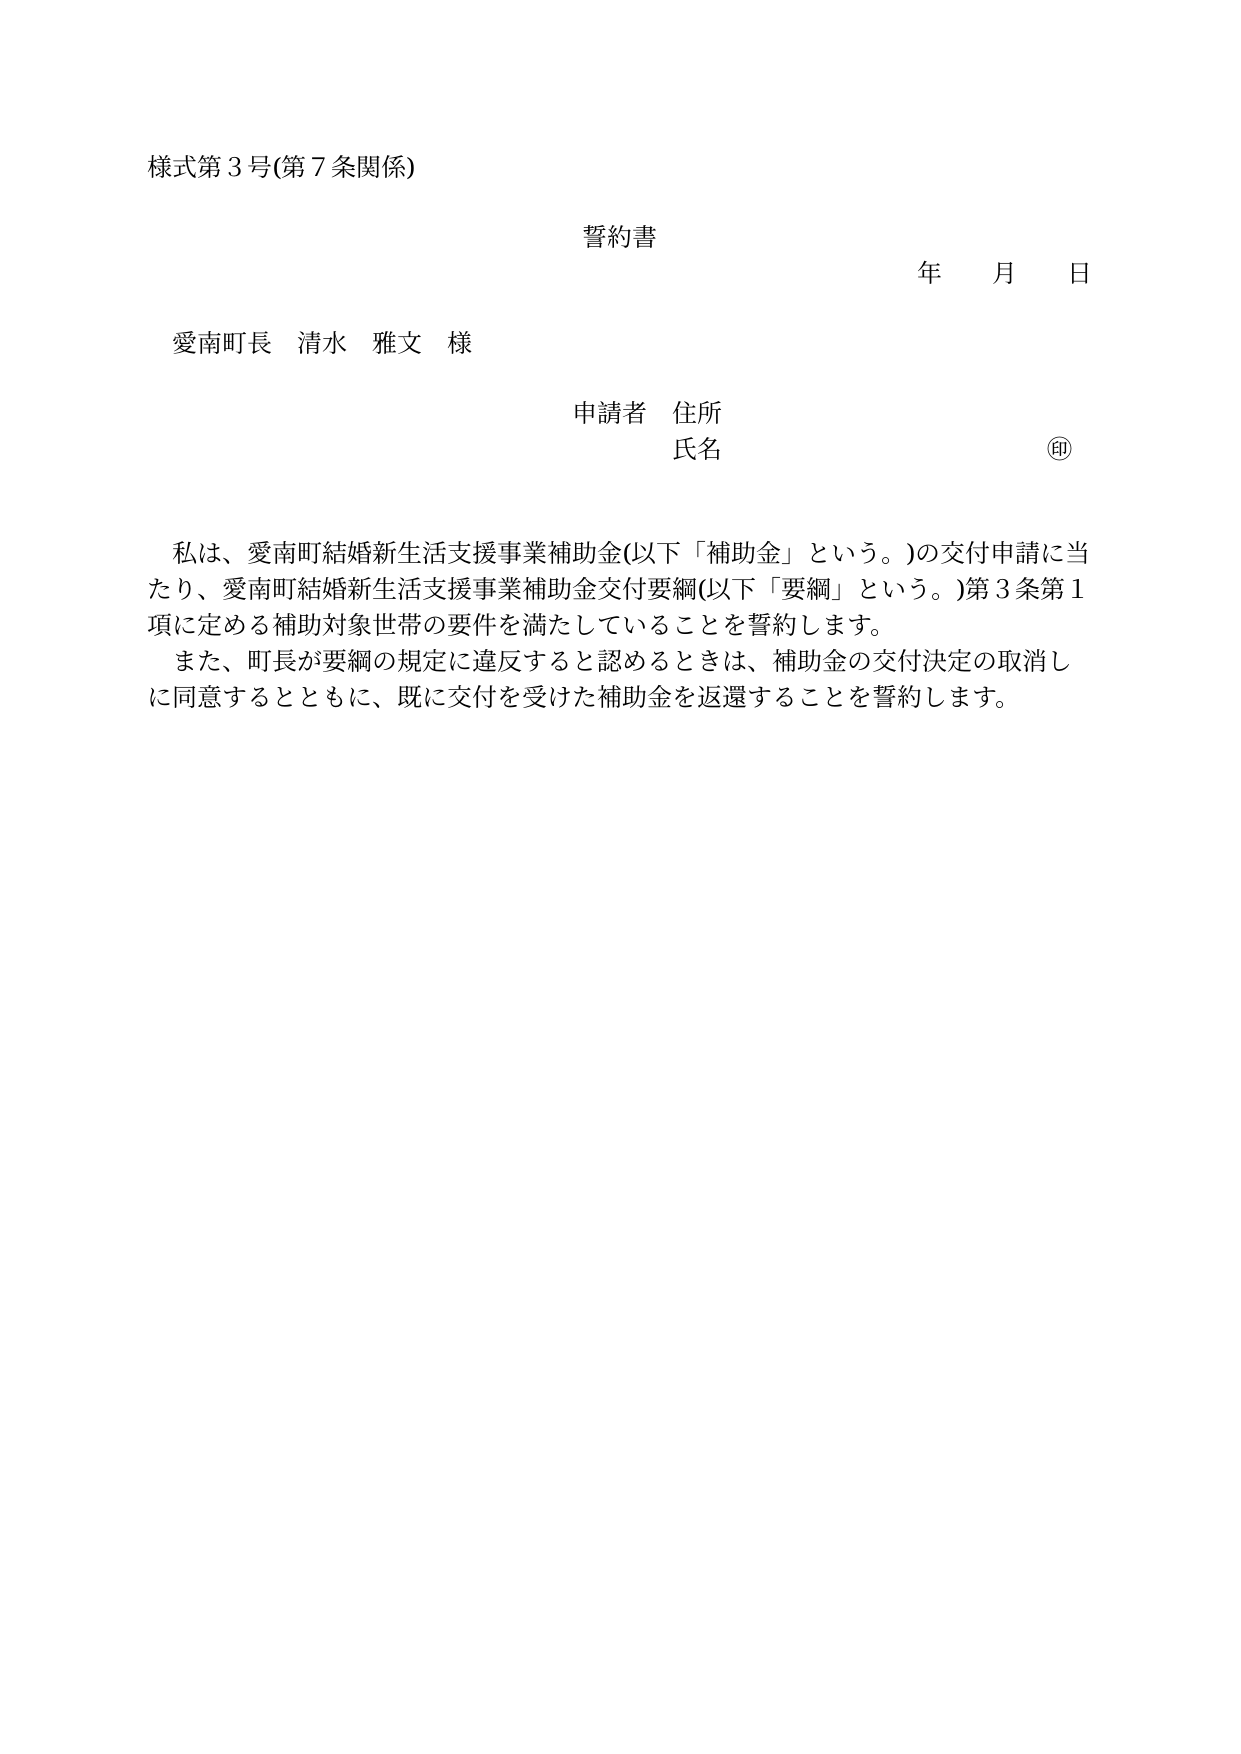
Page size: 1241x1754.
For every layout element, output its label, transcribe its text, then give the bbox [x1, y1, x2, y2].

text 年 月 日 [148, 254, 1092, 290]
text 私は、愛南町結婚新生活支援事業補助金(以下「補助金」という。)の交付申請に当たり、愛南町結婚新生活支援事業補助金交付要綱(以下「要綱」という。)第３条第１項に定める補助対象世帯の要件を満たしていることを誓約します。 [148, 534, 1092, 642]
text 誓約書 [148, 218, 1092, 254]
text 申請者 住所 [148, 394, 1092, 430]
text 愛南町長 清水 雅文 様 [148, 324, 1092, 360]
text また、町長が要綱の規定に違反すると認めるときは、補助金の交付決定の取消しに同意するとともに、既に交付を受けた補助金を返還することを誓約します。 [148, 642, 1092, 714]
text 氏名 ㊞ [148, 430, 1092, 466]
text 様式第３号(第７条関係) [148, 148, 1092, 184]
